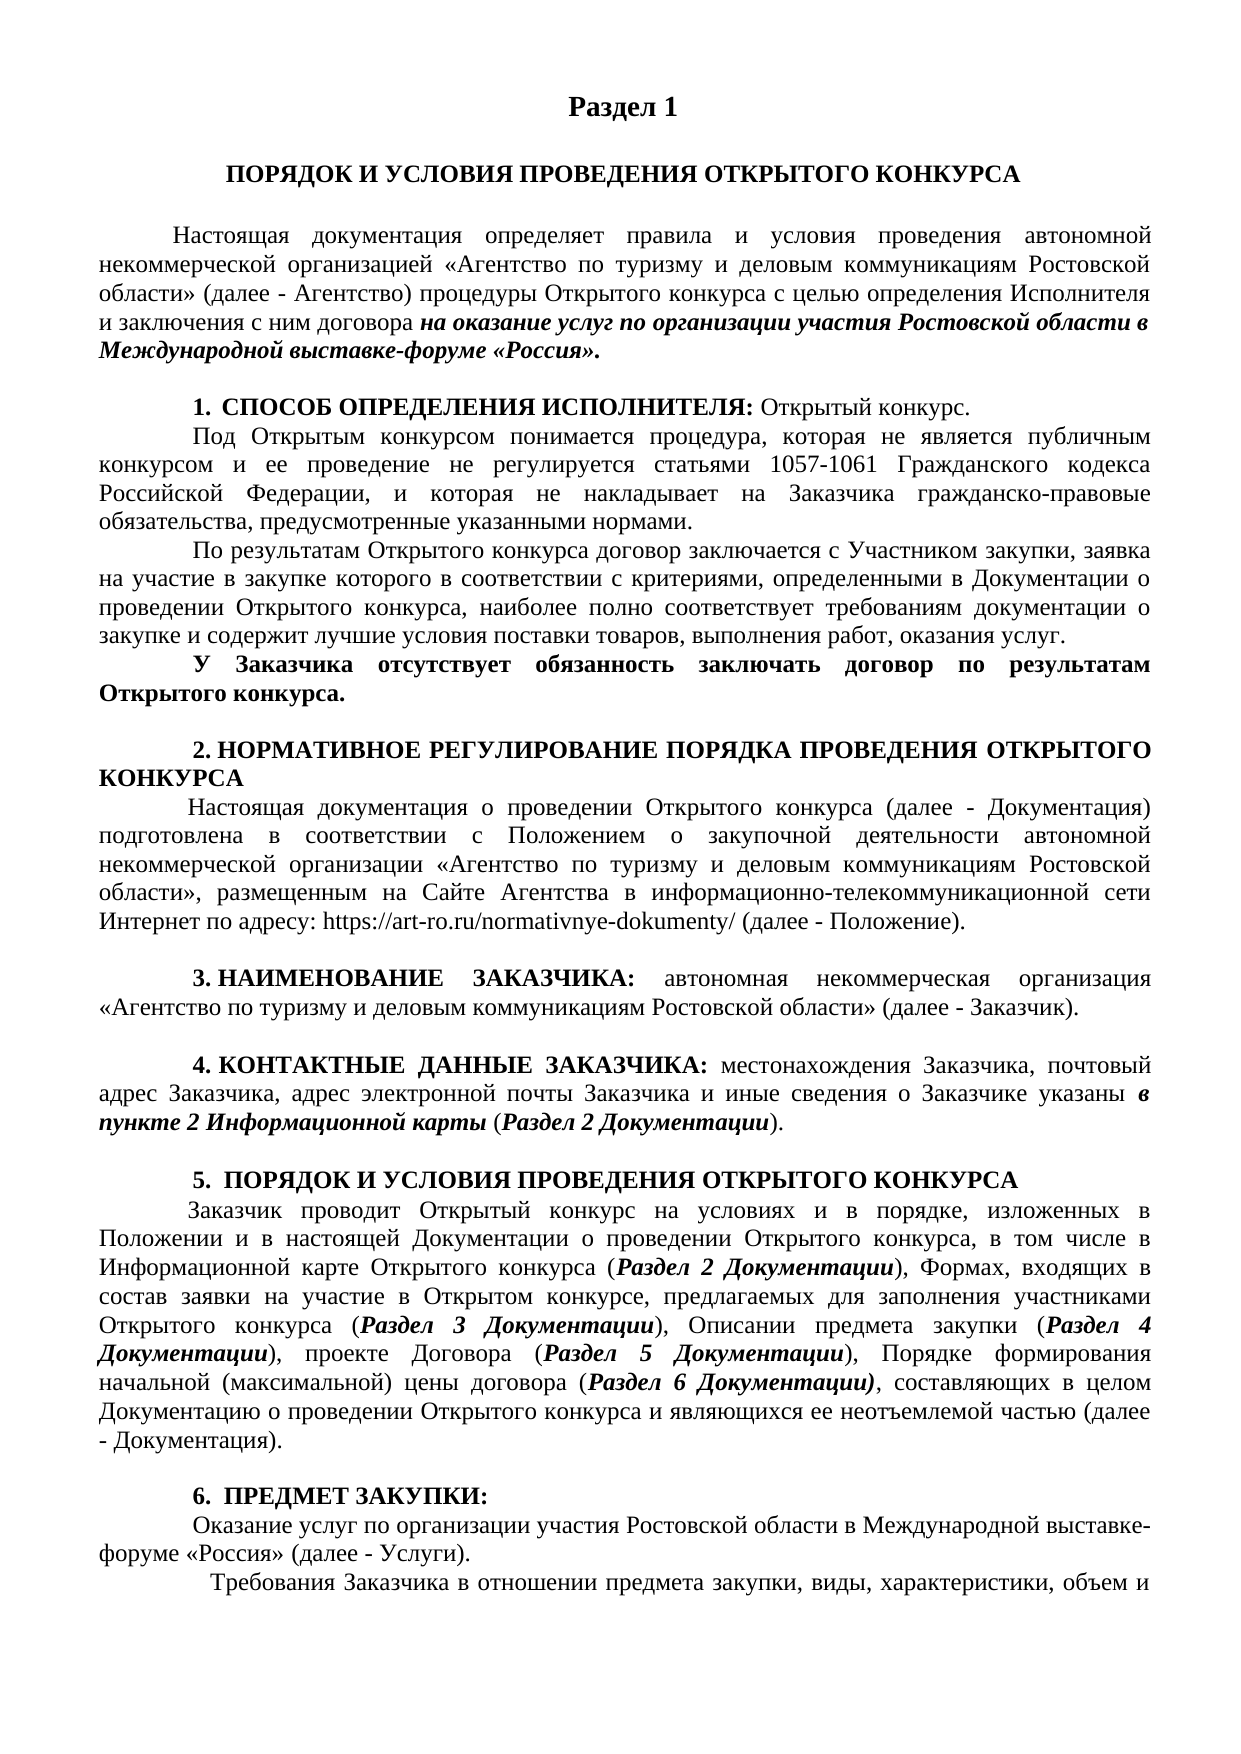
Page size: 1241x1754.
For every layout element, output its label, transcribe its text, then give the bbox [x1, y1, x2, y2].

text Раздел 1 [99, 93, 1147, 122]
list ПРЕДМЕТ ЗАКУПКИ: [99, 1482, 1152, 1511]
text Оказание услуг по организации участия Ростовской области в Международной выставке-форуме «Россия» (далее - Услуги). [99, 1511, 1152, 1568]
list НОРМАТИВНОЕ РЕГУЛИРОВАНИЕ ПОРЯДКА ПРОВЕДЕНИЯ ОТКРЫТОГО КОНКУРСА [99, 735, 1152, 792]
text По результатам Открытого конкурса договор заключается с Участником закупки, заявка на участие в закупке которого в соответствии с критериями, определенными в Документации о проведении Открытого конкурса, наиболее полно соответствует требованиям документации о закупке и содержит лучшие условия поставки товаров, выполнения работ, оказания услуг. [99, 536, 1152, 650]
text Заказчик проводит Открытый конкурс на условиях и в порядке, изложенных в Положении и в настоящей Документации о проведении Открытого конкурса, в том числе в Информационной карте Открытого конкурса (Раздел 2 Документации), Формах, входящих в состав заявки на участие в Открытом конкурсе, предлагаемых для заполнения участниками Открытого конкурса (Раздел 3 Документации), Описании предмета закупки (Раздел 4 Документации), проекте Договора (Раздел 5 Документации), Порядке формирования начальной (максимальной) цены договора (Раздел 6 Документации), составляющих в целом Документацию о проведении Открытого конкурса и являющихся ее неотъемлемой частью (далее - Документация). [99, 1195, 1152, 1453]
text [99, 1568, 1152, 1596]
text Настоящая документация определяет правила и условия проведения автономной некоммерческой организацией «Агентство по туризму и деловым коммуникациям Ростовской области» (далее - Агентство) процедуры Открытого конкурса с целью определения Исполнителя и заключения с ним договора на оказание услуг по организации участия Ростовской области в Международной выставке-форуме «Россия». [99, 220, 1152, 364]
list НАИМЕНОВАНИЕ ЗАКАЗЧИКА: автономная некоммерческая организация «Агентство по туризму и деловым коммуникациям Ростовской области» (далее - Заказчик). [99, 964, 1152, 1022]
list ПОРЯДОК И УСЛОВИЯ ПРОВЕДЕНИЯ ОТКРЫТОГО КОНКУРСА [99, 1170, 1152, 1193]
text ПОРЯДОК И УСЛОВИЯ ПРОВЕДЕНИЯ ОТКРЫТОГО КОНКУРСА [99, 164, 1147, 187]
list СПОСОБ ОПРЕДЕЛЕНИЯ ИСПОЛНИТЕЛЯ: Открытый конкурс. [99, 393, 1152, 421]
list КОНТАКТНЫЕ ДАННЫЕ ЗАКАЗЧИКА: местонахождения Заказчика, почтовый адрес Заказчика, адрес электронной почты Заказчика и иные сведения о Заказчике указаны в пункте 2 Информационной карты (Раздел 2 Документации). [99, 1051, 1152, 1136]
text Под Открытым конкурсом понимается процедура, которая не является публичным конкурсом и ее проведение не регулируется статьями 1057-1061 Гражданского кодекса Российской Федерации, и которая не накладывает на Заказчика гражданско-правовые обязательства, предусмотренные указанными нормами. [99, 421, 1152, 536]
text Настоящая документация о проведении Открытого конкурса (далее - Документация) подготовлена в соответствии с Положением о закупочной деятельности автономной некоммерческой организации «Агентство по туризму и деловым коммуникациям Ростовской области», размещенным на Сайте Агентства в информационно-телекоммуникационной сети Интернет по адресу: https://art-ro.ru/normativnye-dokumenty/ (далее - Положение). [99, 792, 1152, 935]
text У Заказчика отсутствует обязанность заключать договор по результатам Открытого конкурса. [99, 650, 1152, 707]
